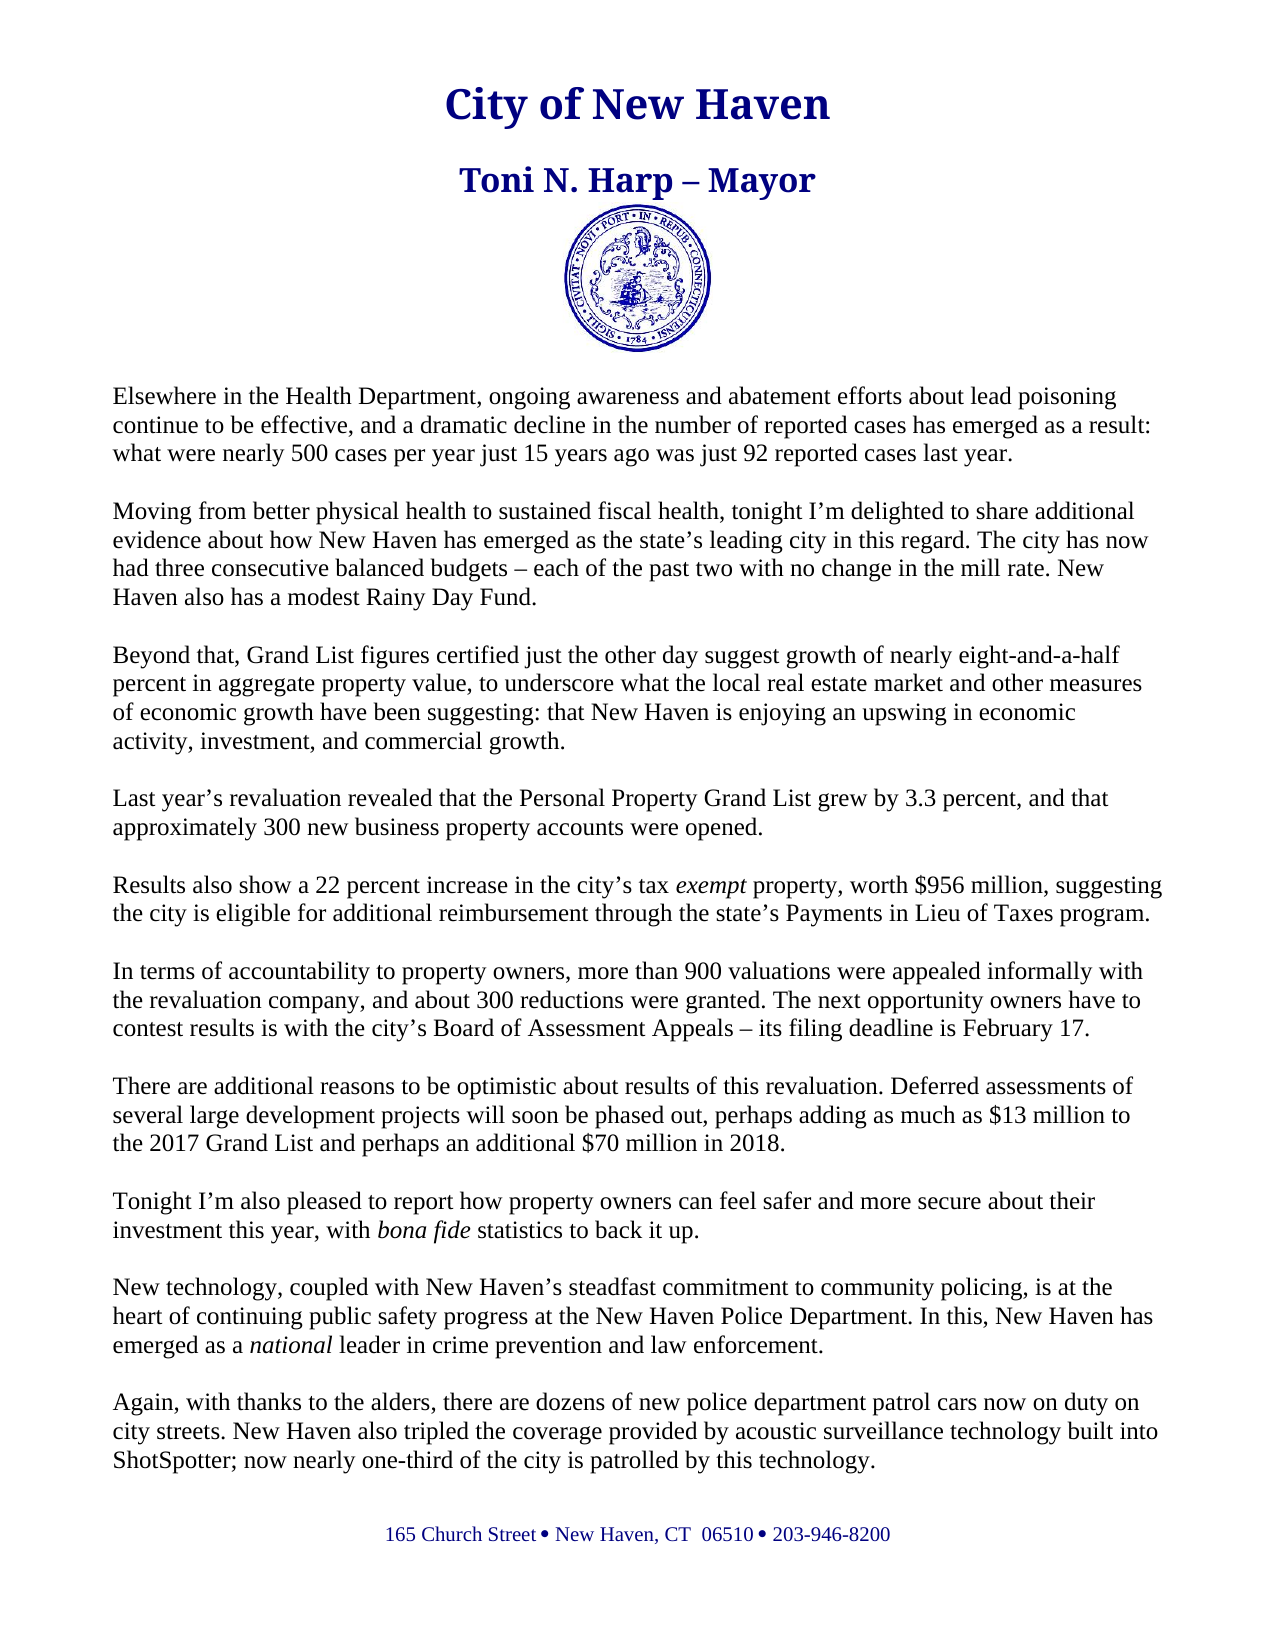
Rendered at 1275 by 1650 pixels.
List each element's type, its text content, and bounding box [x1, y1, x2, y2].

text In terms of accountability to property owners, more than 900 valuations were appealed informally with the revaluation company, and about 300 reductions were granted. The next opportunity owners have to contest results is with the city’s Board of Assessment Appeals – its filing deadline is February 17. [112, 956, 1162, 1042]
text Elsewhere in the Health Department, ongoing awareness and abatement efforts about lead poisoning continue to be effective, and a dramatic decline in the number of reported cases has emerged as a result: what were nearly 500 cases per year just 15 years ago was just 92 reported cases last year. [112, 381, 1162, 467]
text Moving from better physical health to sustained fiscal health, tonight I’m delighted to share additional evidence about how New Haven has emerged as the state’s leading city in this regard. The city has now had three consecutive balanced budgets – each of the past two with no change in the mill rate. New Haven also has a modest Rainy Day Fund. [112, 496, 1162, 611]
text Beyond that, Grand List figures certified just the other day suggest growth of nearly eight-and-a-half percent in aggregate property value, to underscore what the local real estate market and other measures of economic growth have been suggesting: that New Haven is enjoying an upswing in economic activity, investment, and commercial growth. [112, 640, 1162, 755]
text There are additional reasons to be optimistic about results of this revaluation. Deferred assessments of several large development projects will soon be phased out, perhaps adding as much as $13 million to the 2017 Grand List and perhaps an additional $70 million in 2018. [112, 1071, 1162, 1157]
picture [562, 202, 713, 353]
text New technology, coupled with New Haven’s steadfast commitment to community policing, is at the heart of continuing public safety progress at the New Haven Police Department. In this, New Haven has emerged as a national leader in crime prevention and law enforcement. [112, 1272, 1162, 1358]
text Last year’s revaluation revealed that the Personal Property Grand List grew by 3.3 percent, and that approximately 300 new business property accounts were opened. [112, 783, 1162, 841]
text Tonight I’m also pleased to report how property owners can feel safer and more secure about their investment this year, with bona fide statistics to back it up. [112, 1186, 1162, 1243]
text Again, with thanks to the alders, there are dozens of new police department patrol cars now on duty on city streets. New Haven also tripled the coverage provided by acoustic surveillance technology built into ShotSpotter; now nearly one-third of the city is patrolled by this technology. [112, 1387, 1162, 1473]
text Results also show a 22 percent increase in the city’s tax exempt property, worth $956 million, suggesting the city is eligible for additional reimbursement through the state’s Payments in Lieu of Taxes program. [112, 870, 1162, 927]
